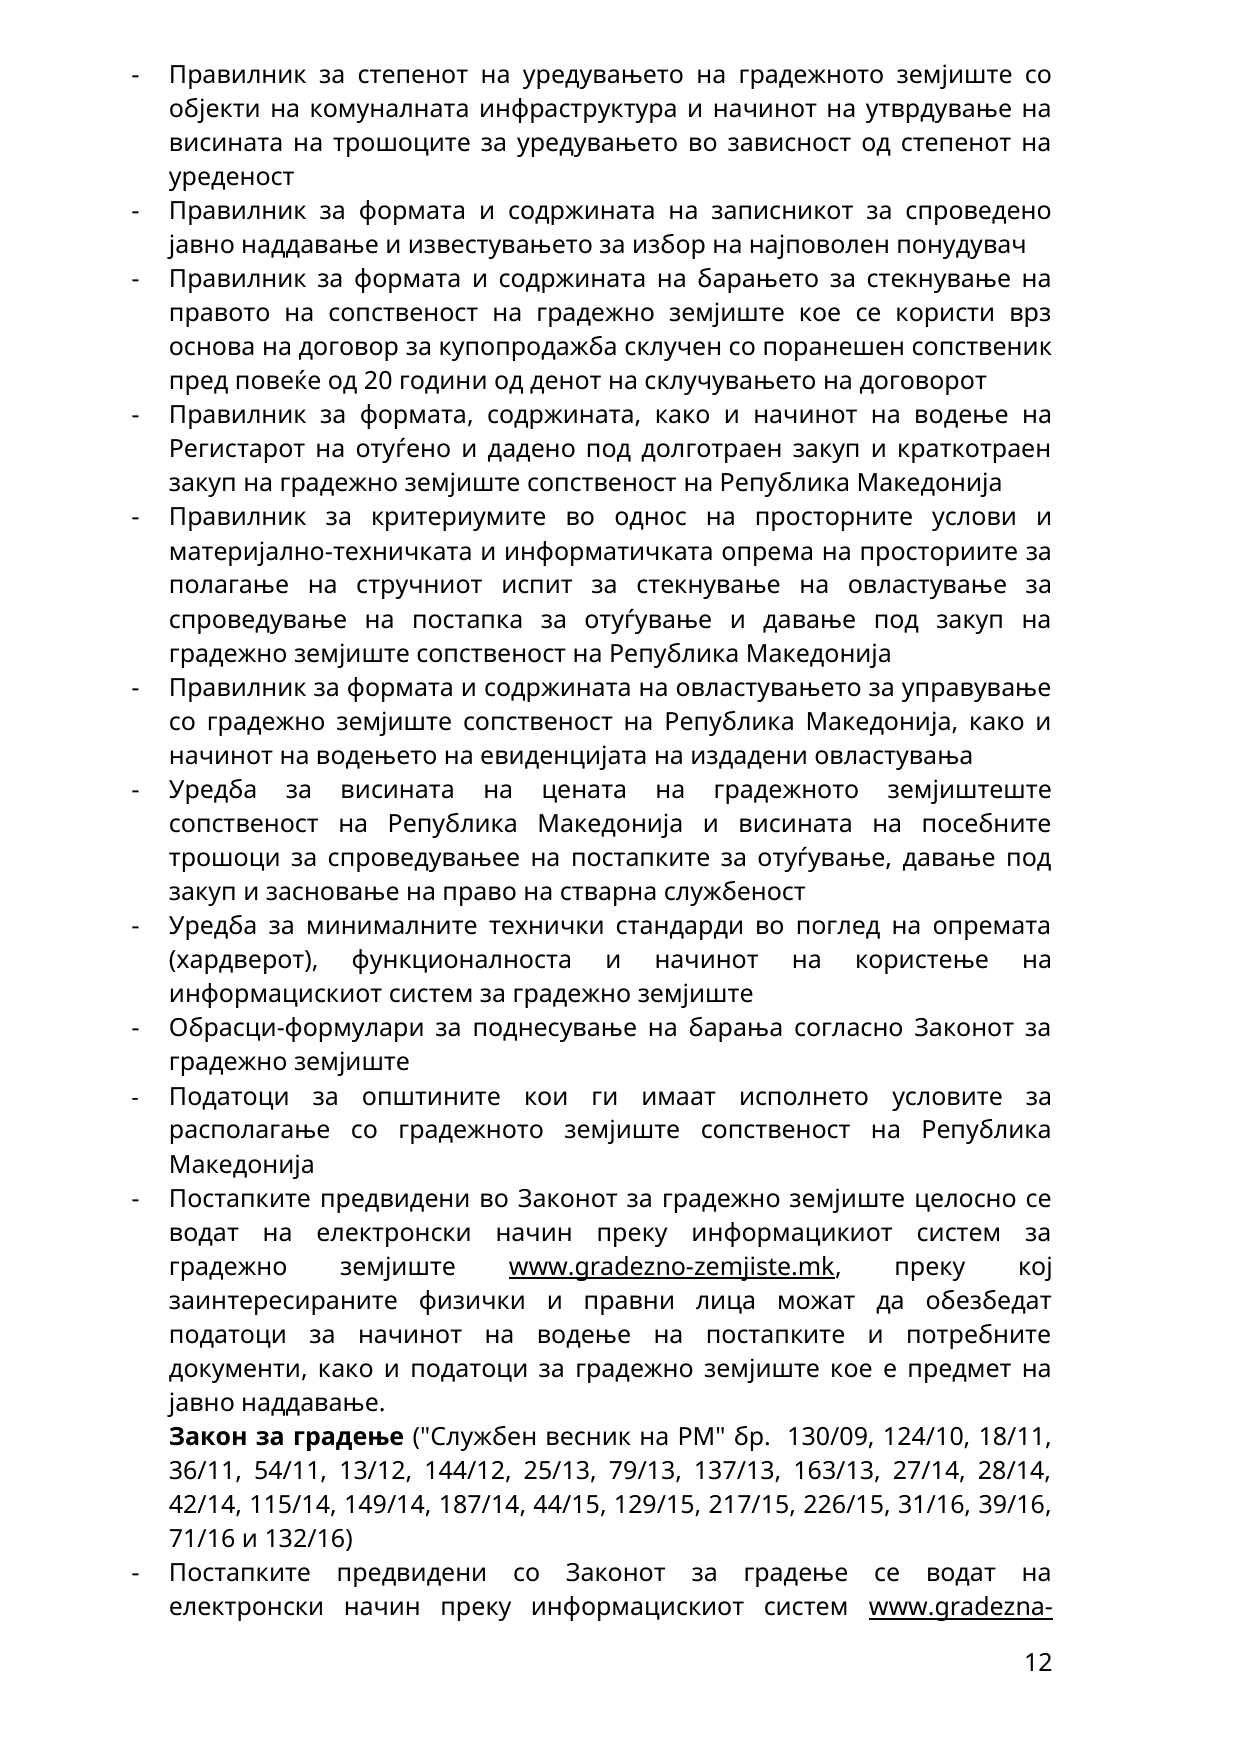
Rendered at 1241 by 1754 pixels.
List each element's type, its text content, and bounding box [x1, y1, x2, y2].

list Правилник за формата и содржината на барањето за стекнување на правото на сопственост на градежно земјиште кое се користи врз основа на договор за купопродажба склучен со поранешен сопственик пред повеќе од 20 години од денот на склучувањето на договорот [131, 261, 1053, 397]
list Правилник за формата и содржината на овластувањето за управување со градежно земјиште сопственост на Република Македонија, како и начинот на водењето на евиденцијата на издадени овластувања [131, 669, 1053, 772]
list Правилник за степенот на уредувањето на градежното земјиште со објекти на комуналната инфраструктура и начинот на утврдување на висината на трошоците за уредувањето во зависност од степенот на уреденост [131, 56, 1053, 192]
list Правилник за формата, содржината, како и начинот на водење на Регистарот на отуѓено и дадено под долготраен закуп и краткотраен закуп на градежно земјиште сопственост на Република Македонија [131, 397, 1053, 499]
list Закон за градење ("Службен весник на РМ" бр. 130/09, 124/10, 18/11, 36/11, 54/11, 13/12, 144/12, 25/13, 79/13, 137/13, 163/13, 27/14, 28/14, 42/14, 115/14, 149/14, 187/14, 44/15, 129/15, 217/15, 226/15, 31/16, 39/16, 71/16 и 132/16) [169, 1419, 1053, 1555]
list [131, 1555, 1053, 1623]
list Уредба за висината на цената на градежното земјиштеште сопственост на Република Македонија и висината на посебните трошоци за спроведувањее на постапките за отуѓување, давање под закуп и засновање на право на стварна службеност [131, 772, 1053, 908]
list Правилник за критериумите во однос на просторните услови и материјално-техничката и информатичката опрема на просториите за полагање на стручниот испит за стекнување на овластување за спроведување на постапка за отуѓување и давање под закуп на градежно земјиште сопственост на Република Македонија [131, 499, 1053, 669]
list Податоци за општините кои ги имаат исполнето условите за располагање со градежното земјиште сопственост на Република Македонија [131, 1078, 1053, 1180]
list Постапките предвидени во Законот за градежно земјиште целосно се водат на електронски начин преку информацикиот систем за градежно земјиште www.gradezno-zemjiste.mk, преку кој заинтересираните физички и правни лица можат да обезбедат податоци за начинот на водење на постапките и потребните документи, како и податоци за градежно земјиште кое е предмет на јавно наддавање. [131, 1180, 1053, 1419]
list Обрасци-формулари за поднесување на барања согласно Законот за градежно земјиште [131, 1010, 1053, 1078]
list Уредба за минималните технички стандарди во поглед на опремата (хардверот), функционалноста и начинот на користење на информацискиот систем за градежно земјиште [131, 908, 1053, 1010]
list Правилник за формата и содржината на записникот за спроведено јавно наддавање и известувањето за избор на најповолен понудувач [131, 192, 1053, 261]
